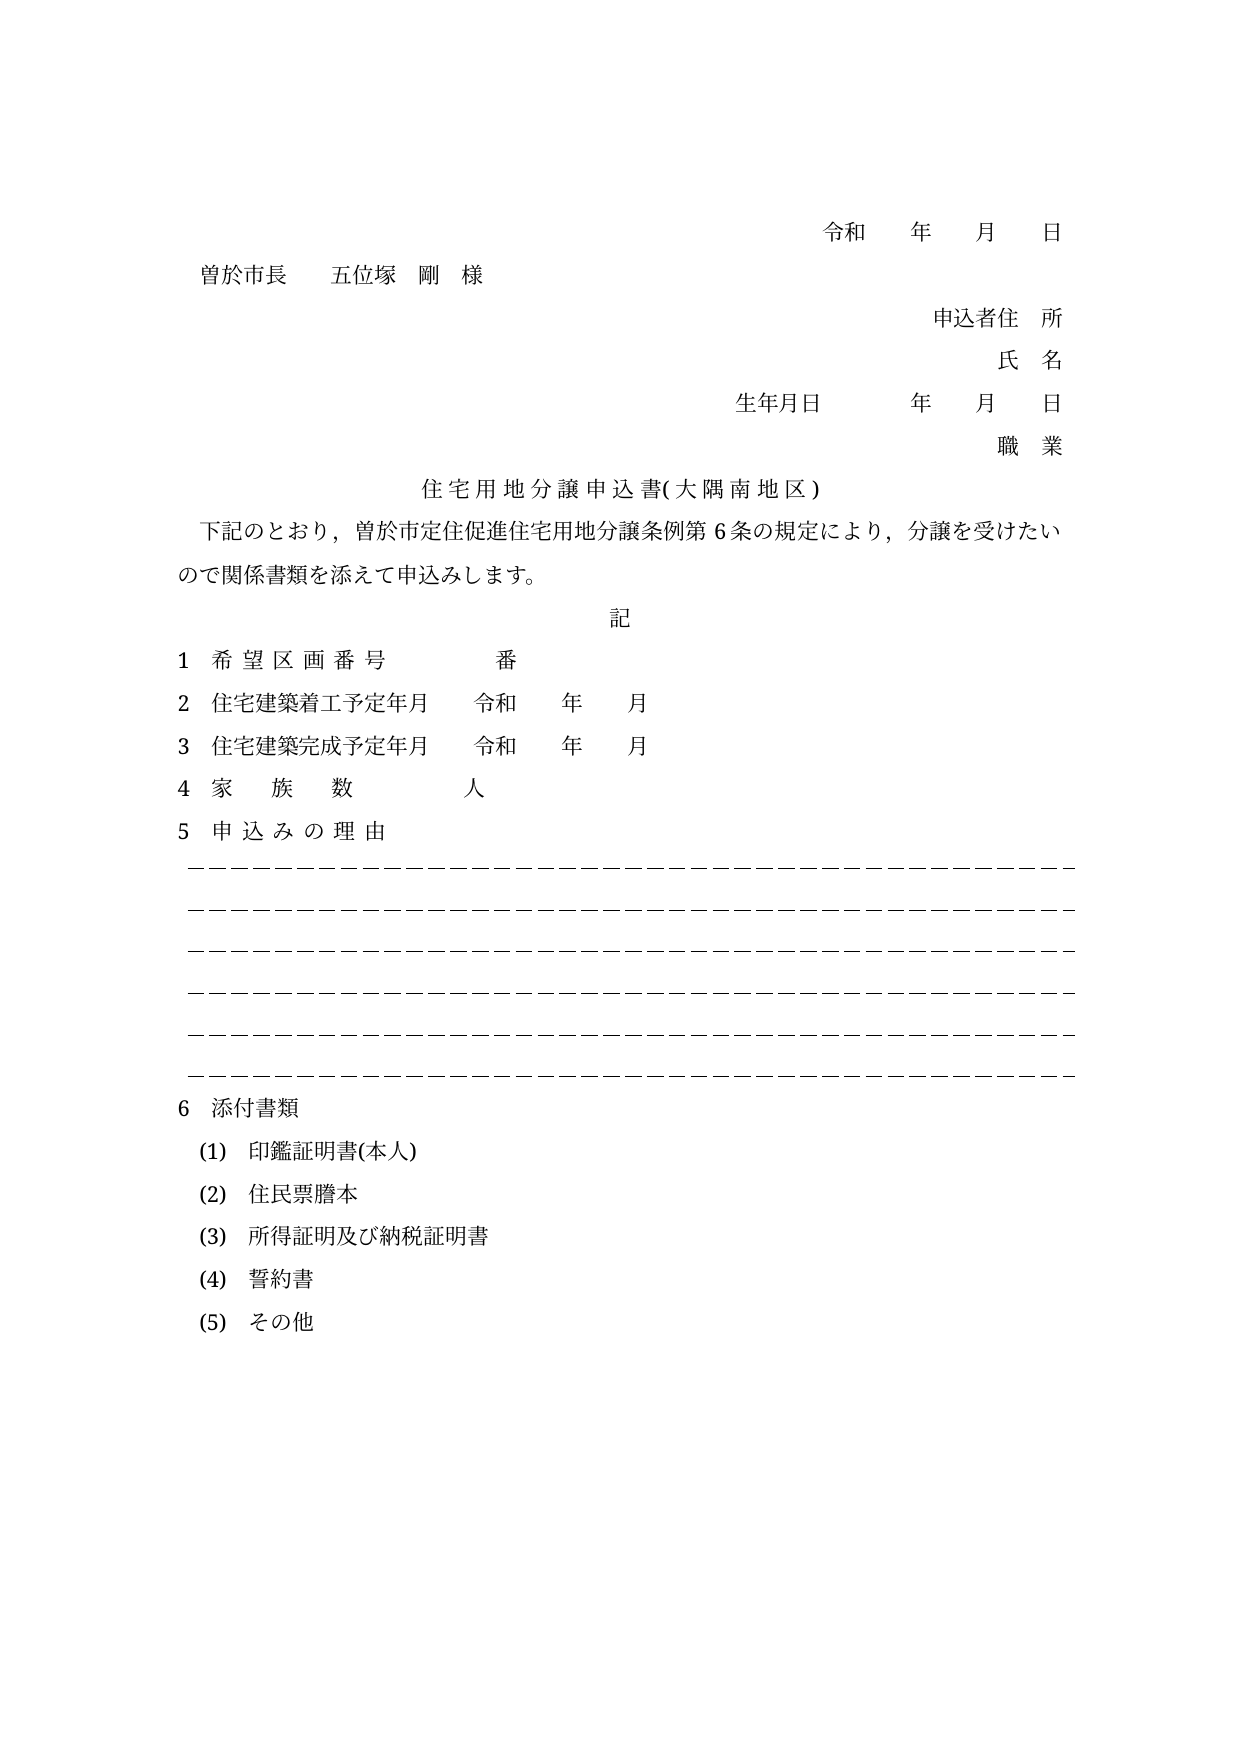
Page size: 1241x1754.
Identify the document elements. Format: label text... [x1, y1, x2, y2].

text (4) 誓約書 [177, 1261, 1063, 1296]
text 2 住宅建築着工予定年月 令和 年 月 [177, 684, 1063, 719]
text 6 添付書類 [177, 1090, 1063, 1125]
table_cell [188, 951, 1075, 993]
table_cell [188, 910, 1075, 951]
text 4 家族数 人 [177, 770, 1063, 805]
text 3 住宅建築完成予定年月 令和 年 月 [177, 727, 1063, 762]
text 申込者住所 [177, 299, 1063, 334]
text 曽於市長 五位塚 剛 様 [177, 257, 1063, 292]
text 5 申込みの理由 [177, 813, 1063, 848]
text (2) 住民票謄本 [177, 1175, 1063, 1210]
text 職業 [177, 427, 1063, 462]
text 下記のとおり，曽於市定住促進住宅用地分譲条例第6条の規定により，分譲を受けたいので関係書類を添えて申込みします。 [177, 513, 1063, 591]
text 生年月日 年 月 日 [177, 385, 1063, 420]
text 住宅用地分譲申込書(大隅南地区) [177, 470, 1063, 505]
text 令和 年 月 日 [177, 214, 1063, 249]
text (1) 印鑑証明書(本人) [177, 1132, 1063, 1167]
table_header [188, 868, 1075, 909]
table_cell [188, 993, 1075, 1034]
text 1 希望区画番号 番 [177, 642, 1063, 677]
table_cell [188, 1035, 1075, 1076]
text 氏名 [177, 342, 1063, 377]
text (5) その他 [177, 1303, 1063, 1338]
text (3) 所得証明及び納税証明書 [177, 1218, 1063, 1253]
text 記 [177, 599, 1063, 634]
